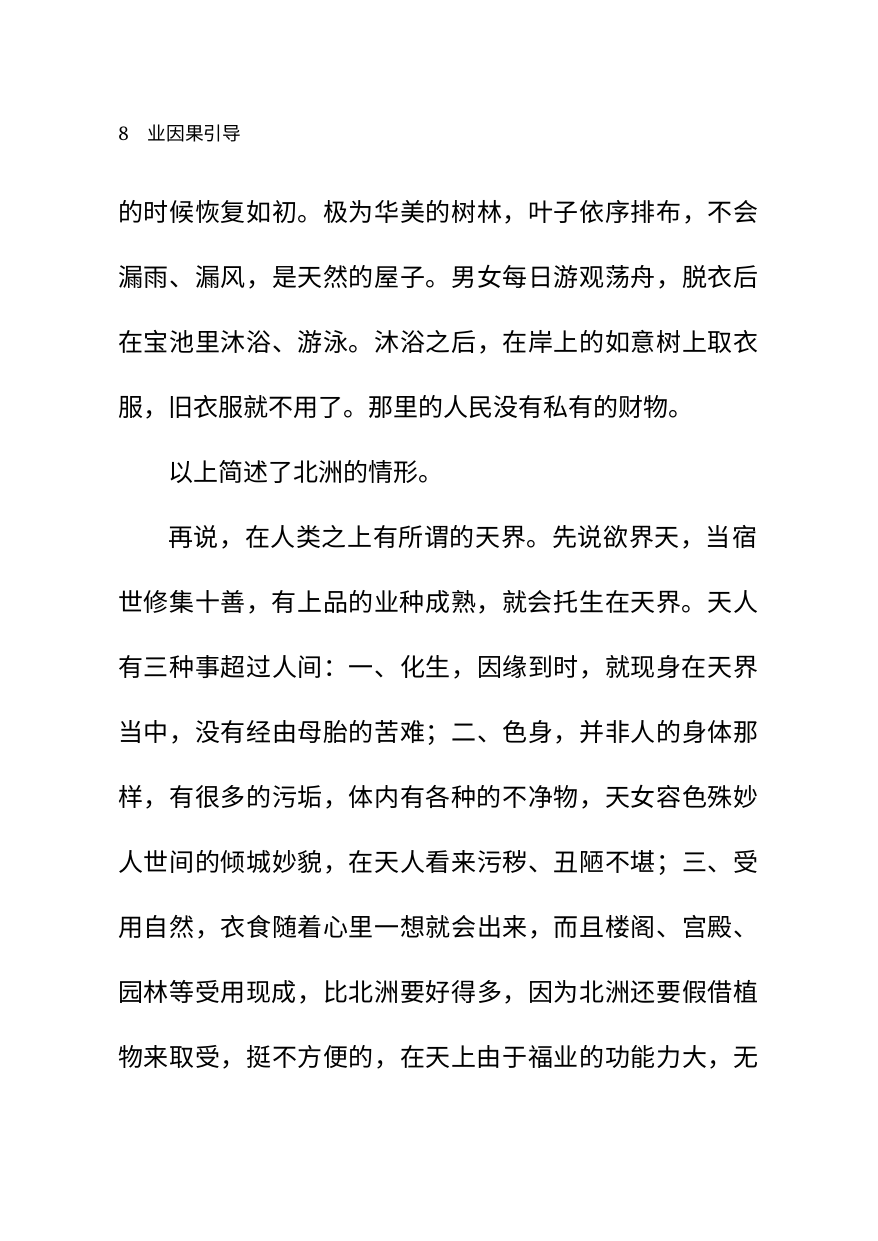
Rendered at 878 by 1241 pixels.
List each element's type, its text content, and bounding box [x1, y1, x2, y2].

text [118, 178, 759, 438]
text 以上简述了北洲的情形。 [118, 438, 759, 503]
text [118, 503, 759, 1088]
